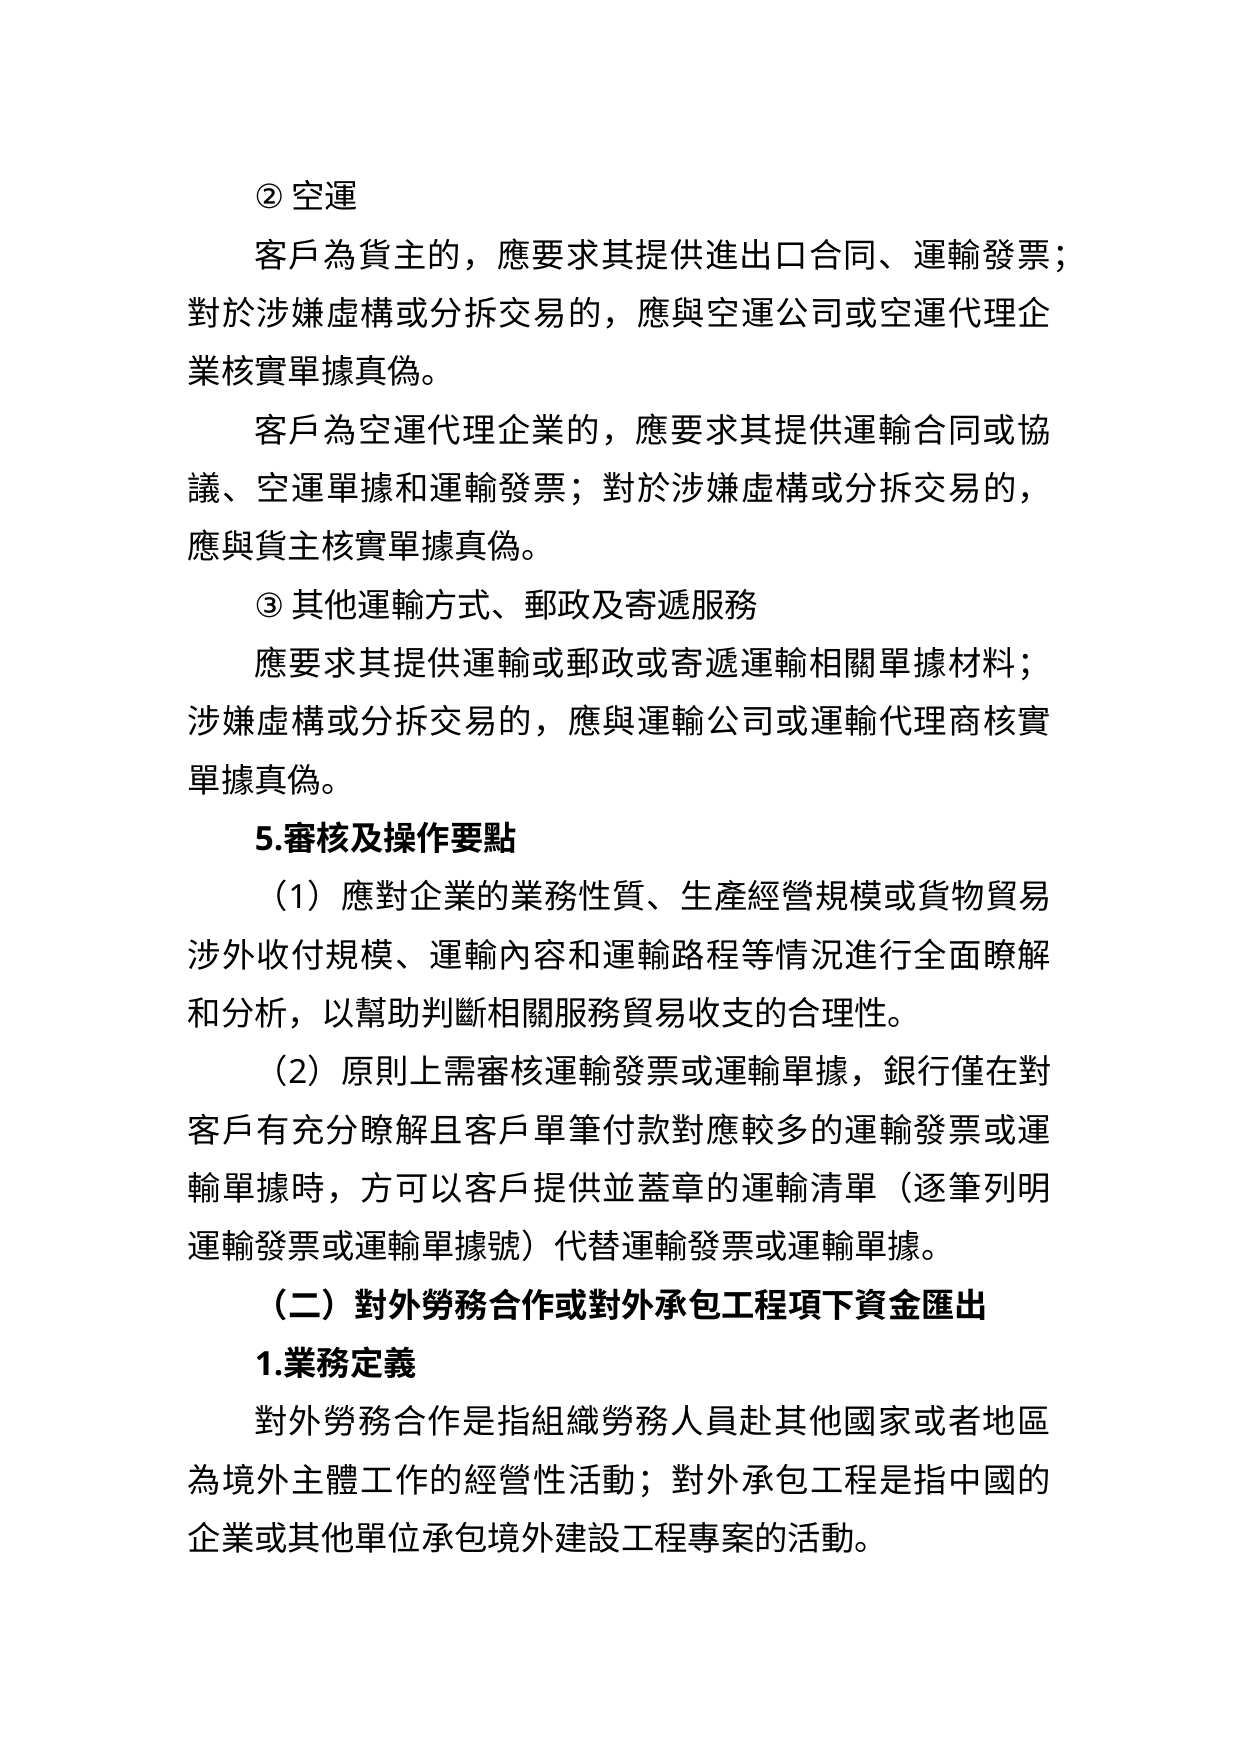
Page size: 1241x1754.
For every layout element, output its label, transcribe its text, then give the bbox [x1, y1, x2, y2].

text （1）應對企業的業務性質、生產經營規模或貨物貿易涉外收付規模、運輸內容和運輸路程等情況進行全面瞭解和分析，以幫助判斷相關服務貿易收支的合理性。 [187, 862, 1053, 1037]
text 應要求其提供運輸或郵政或寄遞運輸相關單據材料；涉嫌虛構或分拆交易的，應與運輸公司或運輸代理商核實單據真偽。 [187, 629, 1053, 804]
text 客戶為空運代理企業的，應要求其提供運輸合同或協議、空運單據和運輸發票；對於涉嫌虛構或分拆交易的，應與貨主核實單據真偽。 [187, 395, 1053, 570]
text ③其他運輸方式、郵政及寄遞服務 [187, 570, 1053, 629]
text 5.審核及操作要點 [187, 804, 1053, 862]
text 對外勞務合作是指組織勞務人員赴其他國家或者地區為境外主體工作的經營性活動；對外承包工程是指中國的企業或其他單位承包境外建設工程專案的活動。 [187, 1387, 1053, 1562]
text 客戶為貨主的，應要求其提供進出口合同、運輸發票；對於涉嫌虛構或分拆交易的，應與空運公司或空運代理企業核實單據真偽。 [187, 220, 1053, 395]
subtitle （二）對外勞務合作或對外承包工程項下資金匯出 [187, 1270, 1053, 1329]
text （2）原則上需審核運輸發票或運輸單據，銀行僅在對客戶有充分瞭解且客戶單筆付款對應較多的運輸發票或運輸單據時，方可以客戶提供並蓋章的運輸清單（逐筆列明運輸發票或運輸單據號）代替運輸發票或運輸單據。 [187, 1037, 1053, 1270]
text ②空運 [187, 162, 1053, 220]
text 1.業務定義 [187, 1329, 1053, 1387]
